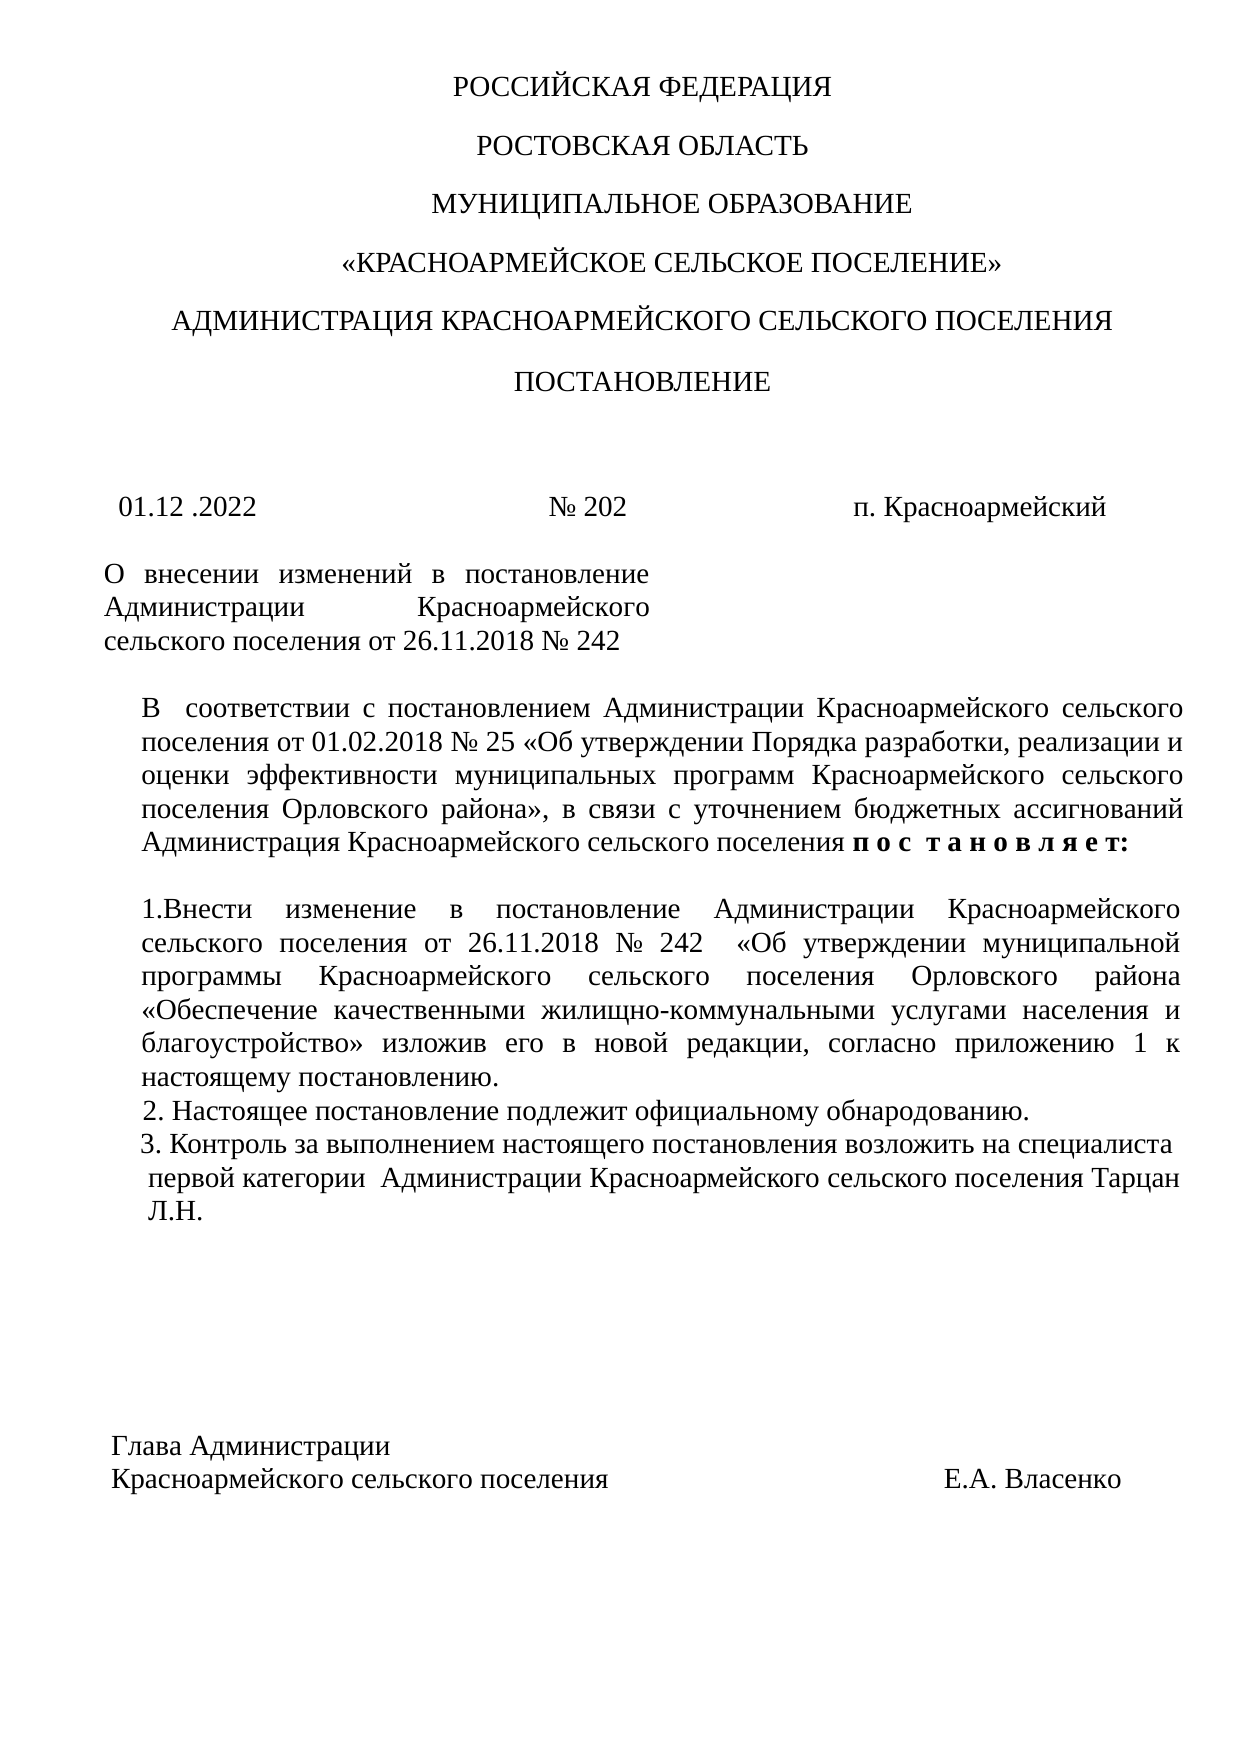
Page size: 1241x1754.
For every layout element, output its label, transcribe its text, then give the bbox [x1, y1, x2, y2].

text МУНИЦИПАЛЬНОЕ ОБРАЗОВАНИЕ [103, 186, 1181, 220]
text 3. Контроль за выполнением настоящего постановления возложить на специалиста [103, 1126, 1181, 1160]
text РОССИЙСКАЯ ФЕДЕРАЦИЯ [103, 69, 1181, 103]
text 1.Внести изменение в постановление Администрации Красноармейского сельского поселения от 26.11.2018 № 242 «Об утверждении муниципальной программы Красноармейского сельского поселения Орловского района «Обеспечение качественными жилищно-коммунальными услугами населения и благоустройство» изложив его в новой редакции, согласно приложению 1 к настоящему постановлению. [141, 891, 1181, 1093]
text РОСТОВСКАЯ ОБЛАСТЬ [103, 128, 1181, 161]
text первой категории Администрации Красноармейского сельского поселения Тарцан Л.Н. [148, 1160, 1181, 1227]
text 2. Настоящее постановление подлежит официальному обнародованию. [142, 1093, 1181, 1126]
text АДМИНИСТРАЦИЯ КРАСНОАРМЕЙСКОГО СЕЛЬСКОГО ПОСЕЛЕНИЯ [103, 303, 1181, 337]
text Глава Администрации [103, 1428, 1181, 1462]
text «КРАСНОАРМЕЙСКОЕ СЕЛЬСКОЕ ПОСЕЛЕНИЕ» [103, 245, 1181, 278]
text В соответствии с постановлением Администрации Красноармейского сельского поселения от 01.02.2018 № 25 «Об утверждении Порядка разработки, реализации и оценки эффективности муниципальных программ Красноармейского сельского поселения Орловского района», в связи с уточнением бюджетных ассигнований Администрация Красноармейского сельского поселения п о с т а н о в л я е т: [141, 690, 1184, 858]
text 01.12 .2022 № 202 п. Красноармейский [103, 489, 1181, 522]
text О внесении изменений в постановление Администрации Красноармейского сельского поселения от 26.11.2018 № 242 [103, 556, 650, 657]
text Красноармейского сельского поселения Е.А. Власенко [103, 1462, 1181, 1495]
text ПОСТАНОВЛЕНИЕ [103, 364, 1181, 398]
